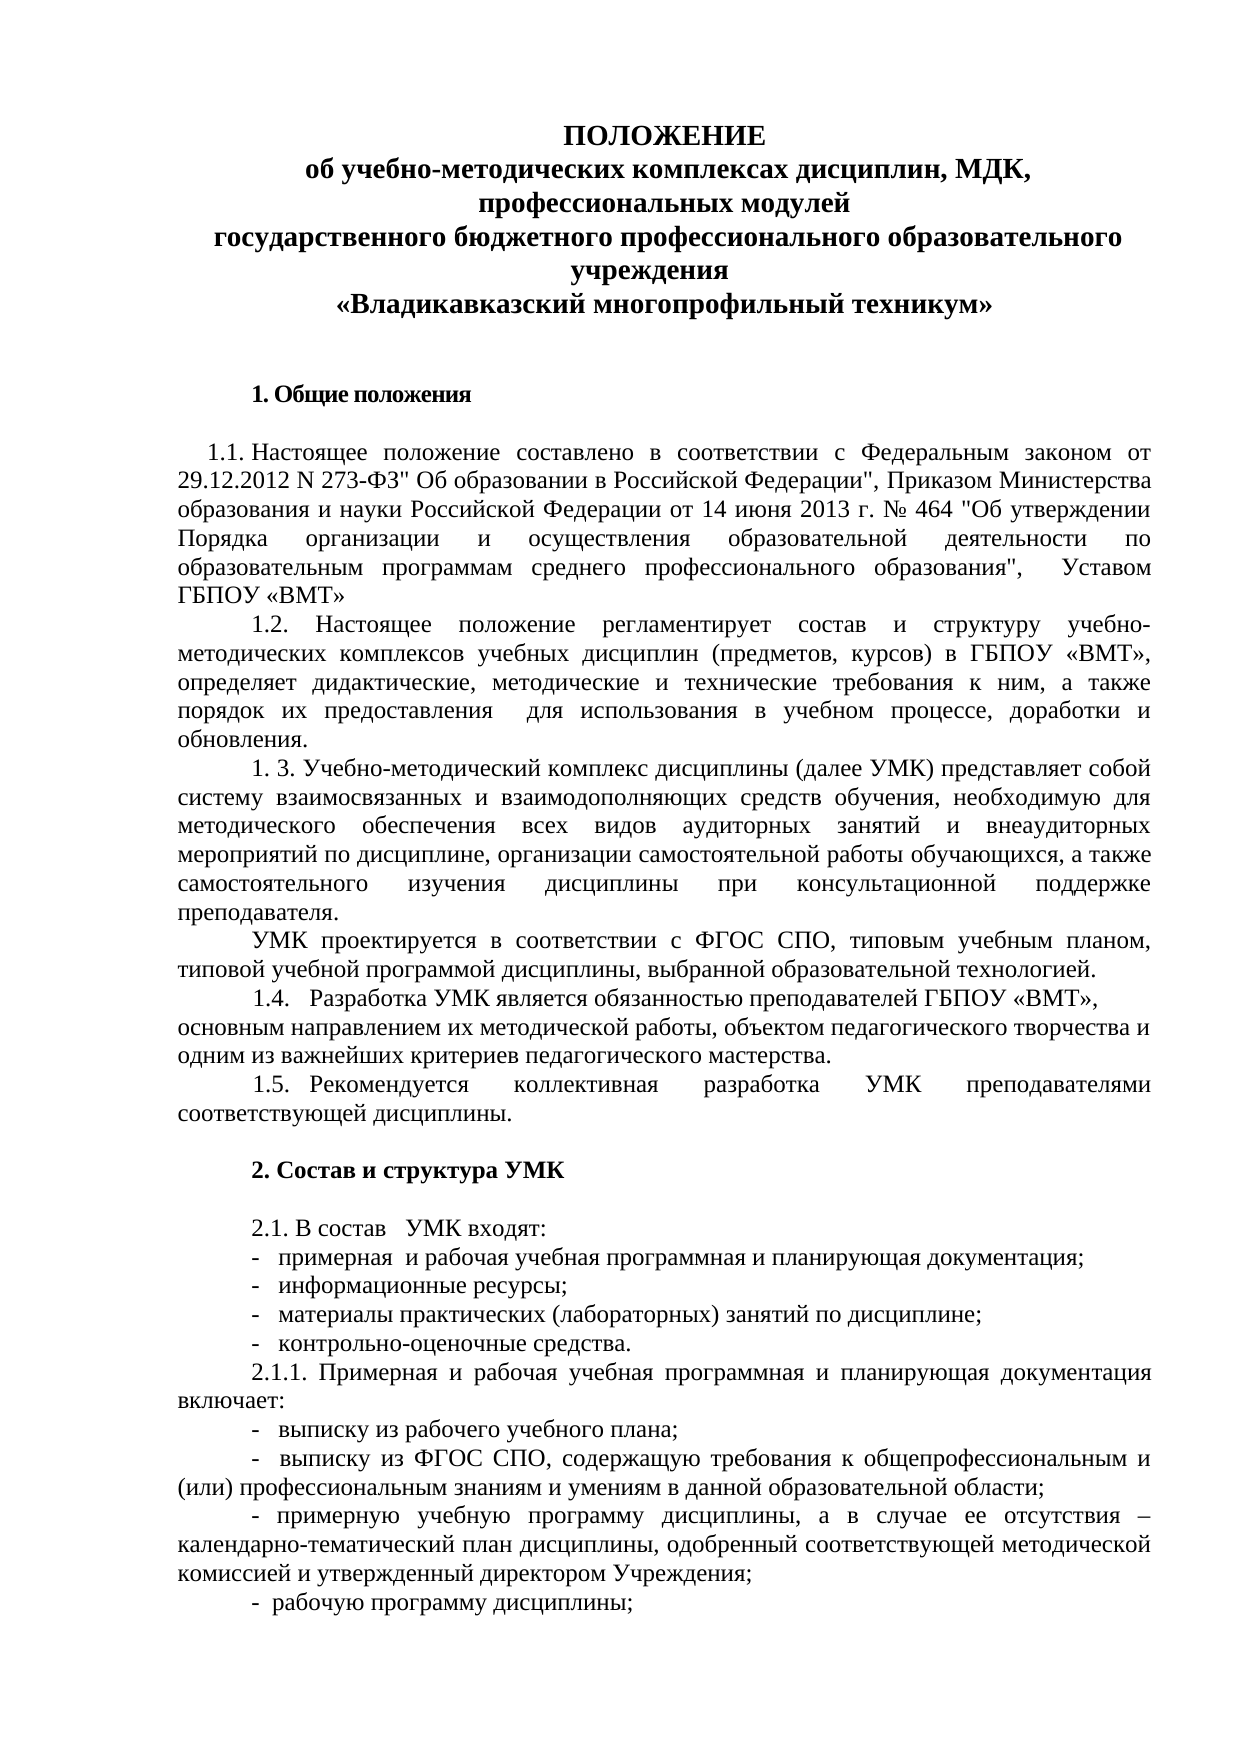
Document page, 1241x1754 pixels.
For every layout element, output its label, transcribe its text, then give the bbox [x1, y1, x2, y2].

text - выписку из ФГОС СПО, содержащую требования к общепрофессиональным и (или) профессиональным знаниям и умениям в данной образовательной области; [177, 1443, 1152, 1501]
text - выписку из рабочего учебного плана; [177, 1414, 1152, 1443]
text - примерная и рабочая учебная программная и планирующая документация; [177, 1242, 1152, 1271]
text ПОЛОЖЕНИЕ [177, 118, 1152, 152]
text - материалы практических (лабораторных) занятий по дисциплине; [177, 1299, 1152, 1328]
text - рабочую программу дисциплины; [177, 1587, 1152, 1616]
text 2.1. В состав УМК входят: [177, 1213, 1152, 1242]
text 2.1.1. Примерная и рабочая учебная программная и планирующая документация включает: [177, 1357, 1152, 1414]
text об учебно-методических комплексах дисциплин, МДК, профессиональных модулей [177, 152, 1152, 219]
list Рекомендуется коллективная разработка УМК преподавателями соответствующей дисциплины. [177, 1069, 1152, 1127]
list Настоящее положение составлено в соответствии с Федеральным законом от 29.12.2012 N 273-ФЗ" Об образовании в Российской Федерации", Приказом Министерства образования и науки Российской Федерации от 14 июня 2013 г. № 464 "Об утверждении Порядка организации и осуществления образовательной деятельности по образовательным программам среднего профессионального образования", Уставом ГБПОУ «ВМТ» [177, 437, 1152, 609]
text 1. Общие положения [177, 379, 1152, 408]
text «Владикавказский многопрофильный техникум» [148, 286, 1152, 319]
text - информационные ресурсы; [177, 1271, 1152, 1299]
text - примерную учебную программу дисциплины, а в случае ее отсутствия – календарно-тематический план дисциплины, одобренный соответствующей методической комиссией и утвержденный директором Учреждения; [177, 1501, 1152, 1587]
text государственного бюджетного профессионального образовательного учреждения [148, 219, 1152, 286]
list Разработка УМК является обязанностью преподавателей ГБПОУ «ВМТ», основным направлением их методической работы, объектом педагогического творчества и одним из важнейших критериев педагогического мастерства. [177, 983, 1152, 1069]
text 2. Состав и структура УМК [177, 1156, 1152, 1184]
text УМК проектируется в соответствии с ФГОС СПО, типовым учебным планом, типовой учебной программой дисциплины, выбранной образовательной технологией. [177, 926, 1152, 983]
text 1. 3. Учебно-методический комплекс дисциплины (далее УМК) представляет собой систему взаимосвязанных и взаимодополняющих средств обучения, необходимую для методического обеспечения всех видов аудиторных занятий и внеаудиторных мероприятий по дисциплине, организации самостоятельной работы обучающихся, а также самостоятельного изучения дисциплины при консультационной поддержке преподавателя. [177, 753, 1152, 926]
text 1.2. Настоящее положение регламентирует состав и структуру учебно-методических комплексов учебных дисциплин (предметов, курсов) в ГБПОУ «ВМТ», определяет дидактические, методические и технические требования к ним, а также порядок их предоставления для использования в учебном процессе, доработки и обновления. [177, 609, 1152, 753]
text - контрольно-оценочные средства. [177, 1328, 1152, 1357]
